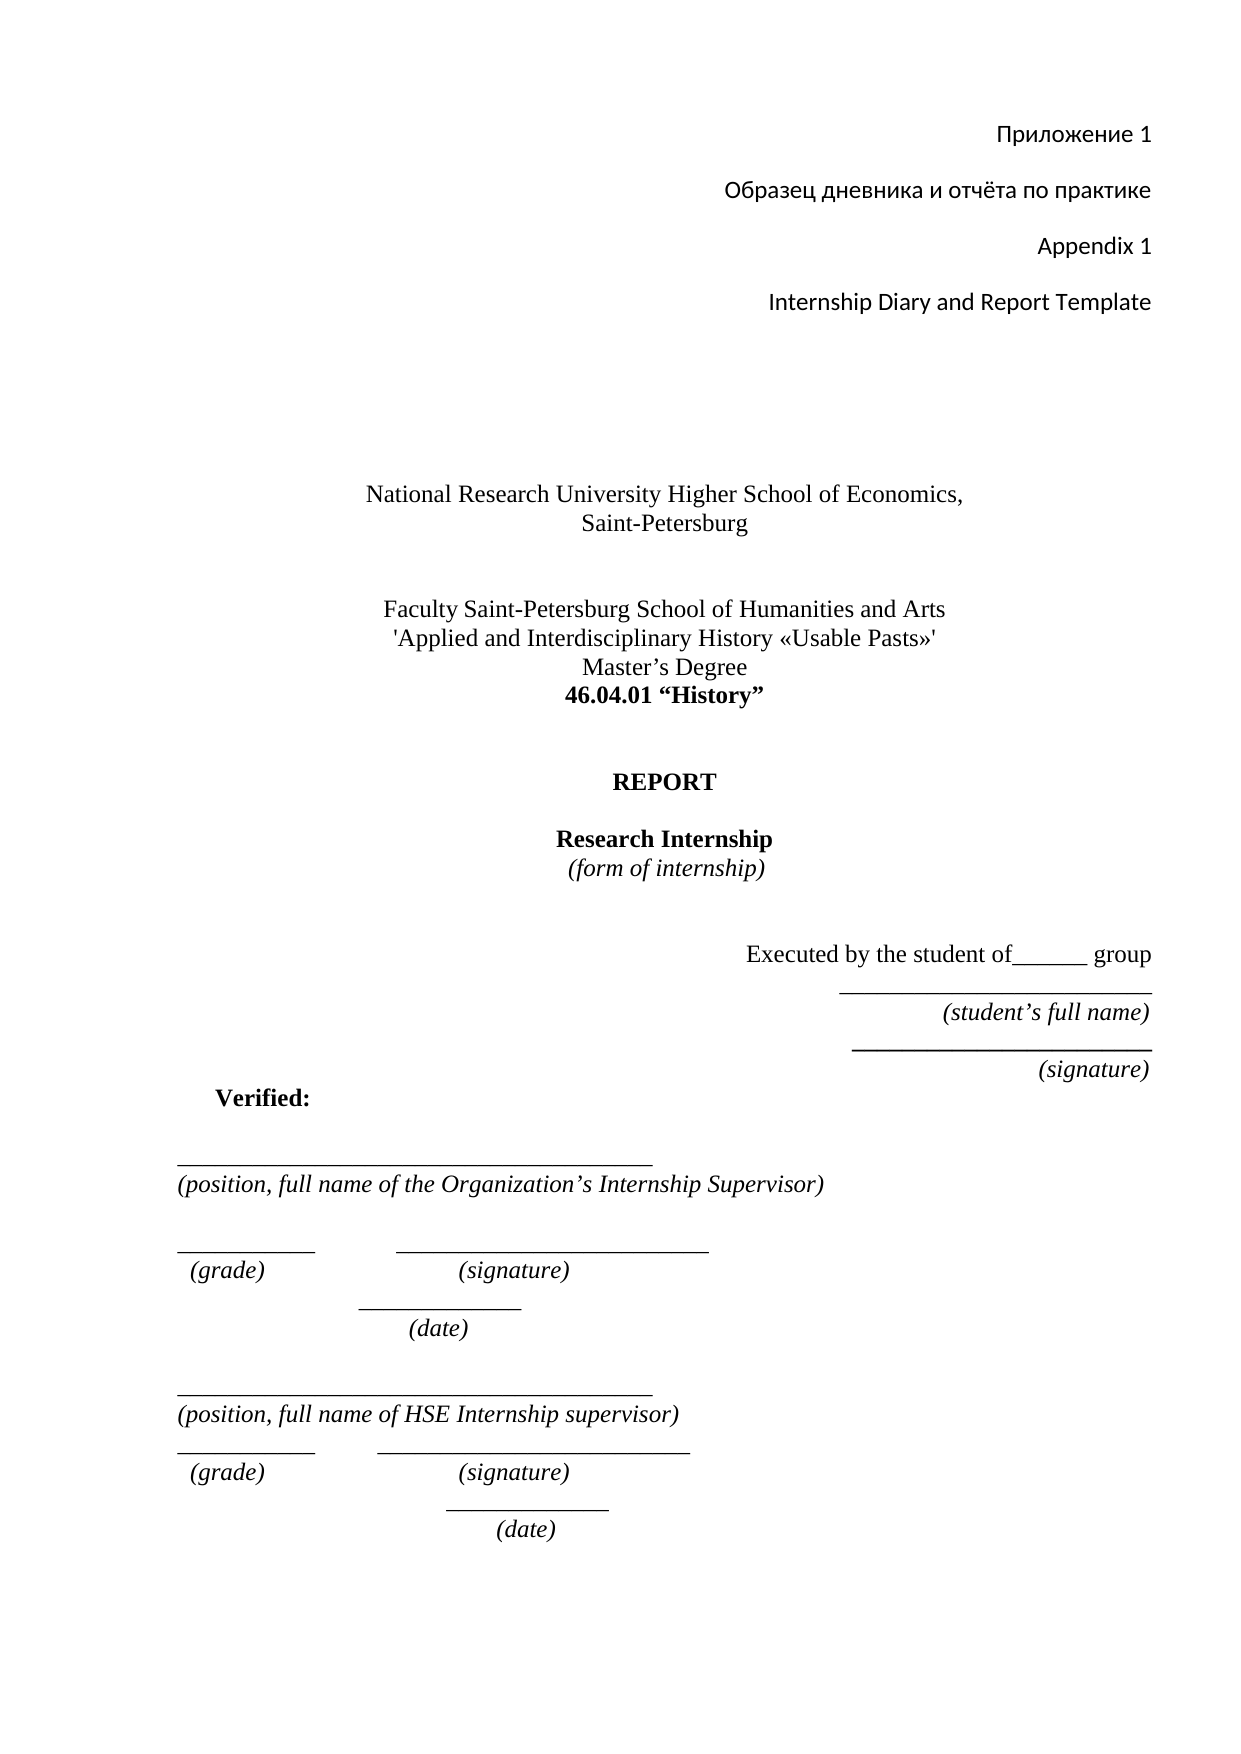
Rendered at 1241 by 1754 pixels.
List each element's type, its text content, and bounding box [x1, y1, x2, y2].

text 46.04.01 “History” [177, 680, 1152, 709]
text (student’s full name) [177, 997, 1152, 1025]
text (form of internship) [177, 853, 1152, 882]
text ___________ _________________________ [177, 1428, 1152, 1457]
text ________________________ [177, 1025, 1152, 1054]
text ___________ _________________________ [177, 1227, 1152, 1255]
text _________________________ [177, 968, 1152, 997]
text Internship Diary and Report Template [177, 286, 1152, 316]
text Приложение 1 [177, 118, 1152, 149]
text (date) [177, 1514, 1152, 1543]
text (date) [177, 1313, 1152, 1342]
text _____________ [177, 1284, 1152, 1313]
text Master’s Degree [177, 652, 1152, 680]
text Executed by the student of______ group [177, 939, 1152, 968]
text Saint-Petersburg [177, 508, 1152, 537]
text Образец дневника и отчёта по практике [177, 174, 1152, 204]
text _____________ [177, 1485, 1152, 1514]
text Faculty Saint-Petersburg School of Humanities and Arts [177, 594, 1152, 623]
text (position, full name of HSE Internship supervisor) [177, 1399, 1152, 1428]
text National Research University Higher School of Economics, [177, 479, 1152, 508]
text (signature) [177, 1054, 1152, 1083]
text (grade) (signature) [177, 1255, 1152, 1284]
text Appendix 1 [177, 230, 1152, 260]
text ______________________________________ [177, 1140, 1152, 1169]
text REPORT [177, 767, 1152, 795]
text Verified: [177, 1083, 1152, 1112]
text Research Internship [177, 824, 1152, 853]
text ______________________________________ [177, 1370, 1152, 1399]
text 'Applied and Interdisciplinary History «Usable Pasts»' [177, 623, 1152, 652]
text (grade) (signature) [177, 1457, 1152, 1485]
text (position, full name of the Organization’s Internship Supervisor) [177, 1169, 1152, 1198]
